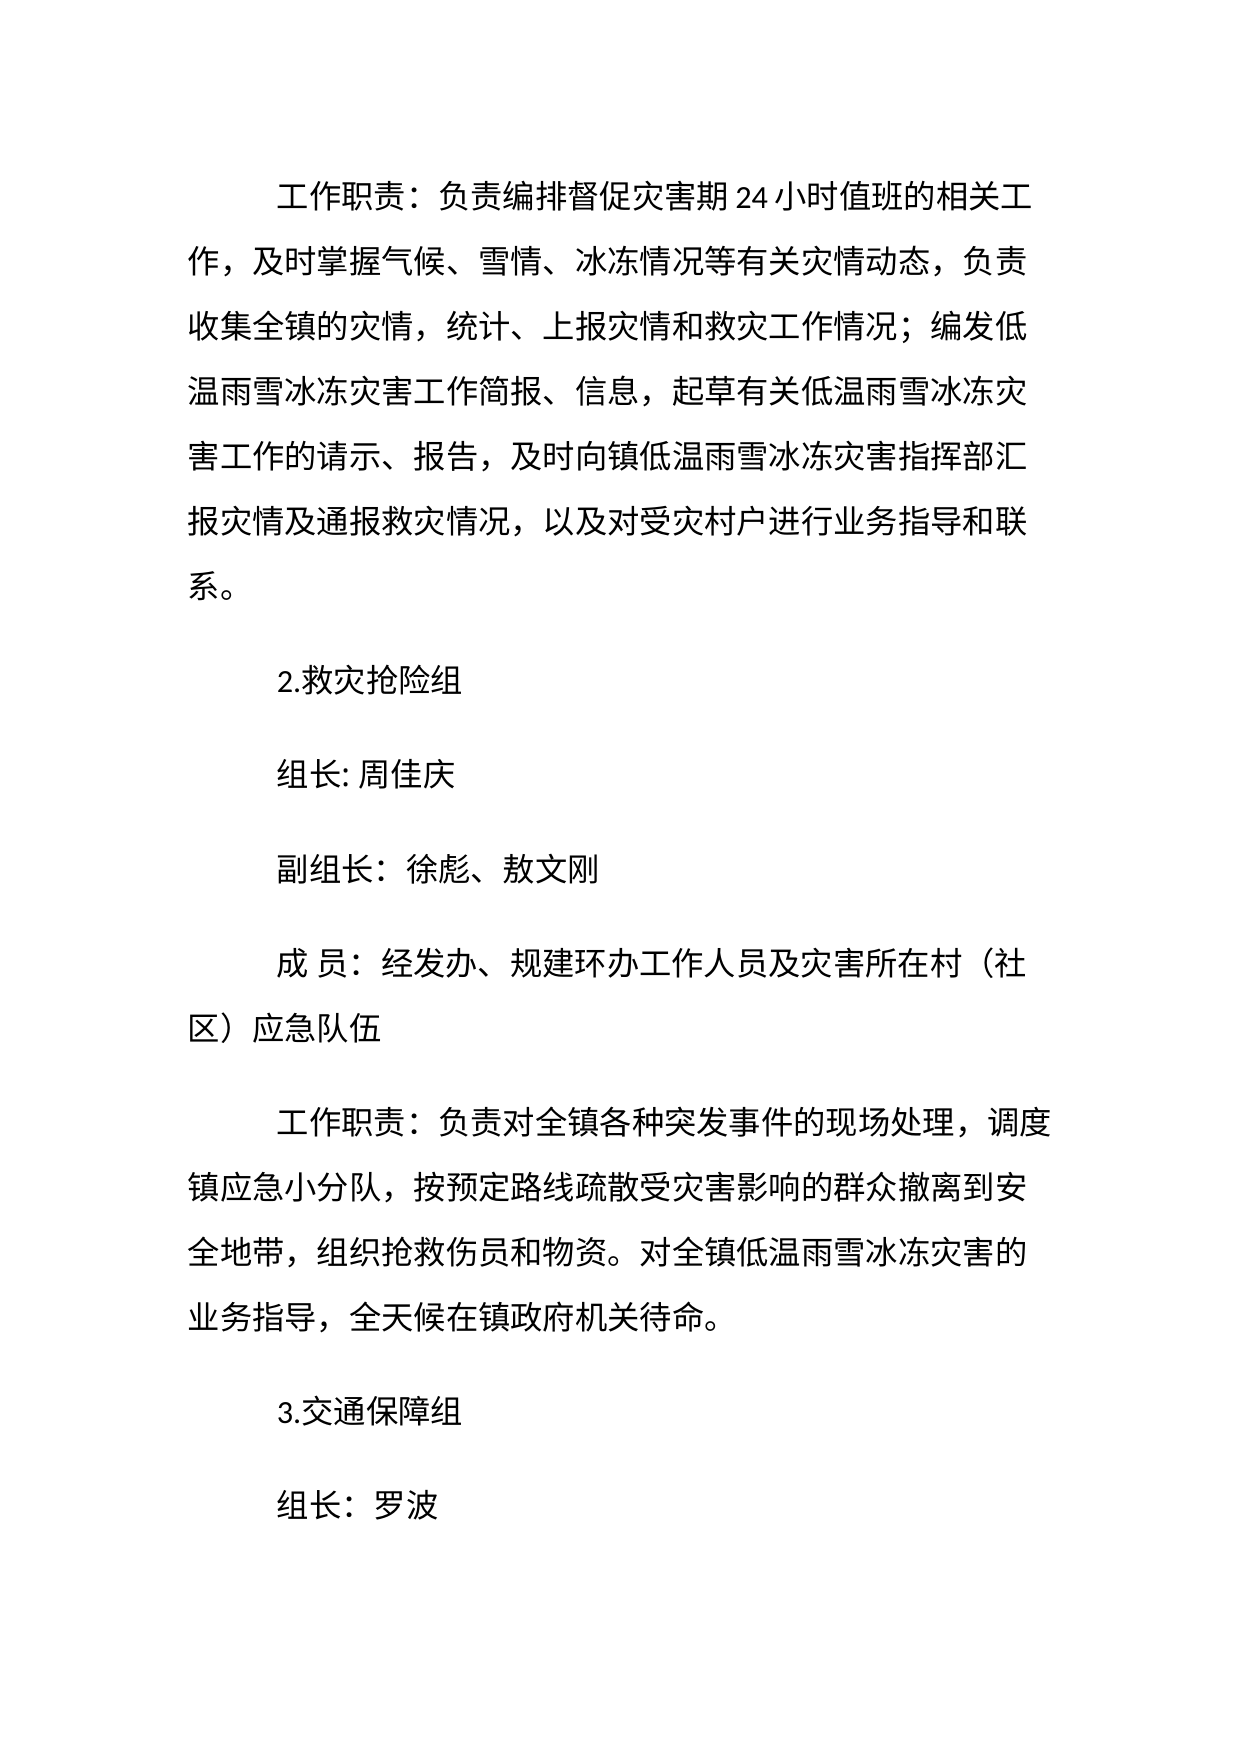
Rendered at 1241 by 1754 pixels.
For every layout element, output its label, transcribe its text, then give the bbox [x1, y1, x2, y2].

text 组长：罗波 [187, 1471, 1053, 1536]
text 工作职责：负责编排督促灾害期24小时值班的相关工作，及时掌握气候、雪情、冰冻情况等有关灾情动态，负责收集全镇的灾情，统计、上报灾情和救灾工作情况；编发低温雨雪冰冻灾害工作简报、信息，起草有关低温雨雪冰冻灾害工作的请示、报告，及时向镇低温雨雪冰冻灾害指挥部汇报灾情及通报救灾情况，以及对受灾村户进行业务指导和联系。 [187, 162, 1053, 617]
text 成 员：经发办、规建环办工作人员及灾害所在村（社区）应急队伍 [187, 929, 1053, 1059]
text 2.救灾抢险组 [187, 646, 1053, 711]
text 工作职责：负责对全镇各种突发事件的现场处理，调度镇应急小分队，按预定路线疏散受灾害影响的群众撤离到安全地带，组织抢救伤员和物资。对全镇低温雨雪冰冻灾害的业务指导，全天候在镇政府机关待命。 [187, 1088, 1053, 1348]
text 副组长：徐彪、敖文刚 [187, 834, 1053, 899]
text 3.交通保障组 [187, 1377, 1053, 1442]
text 组长: 周佳庆 [187, 740, 1053, 805]
